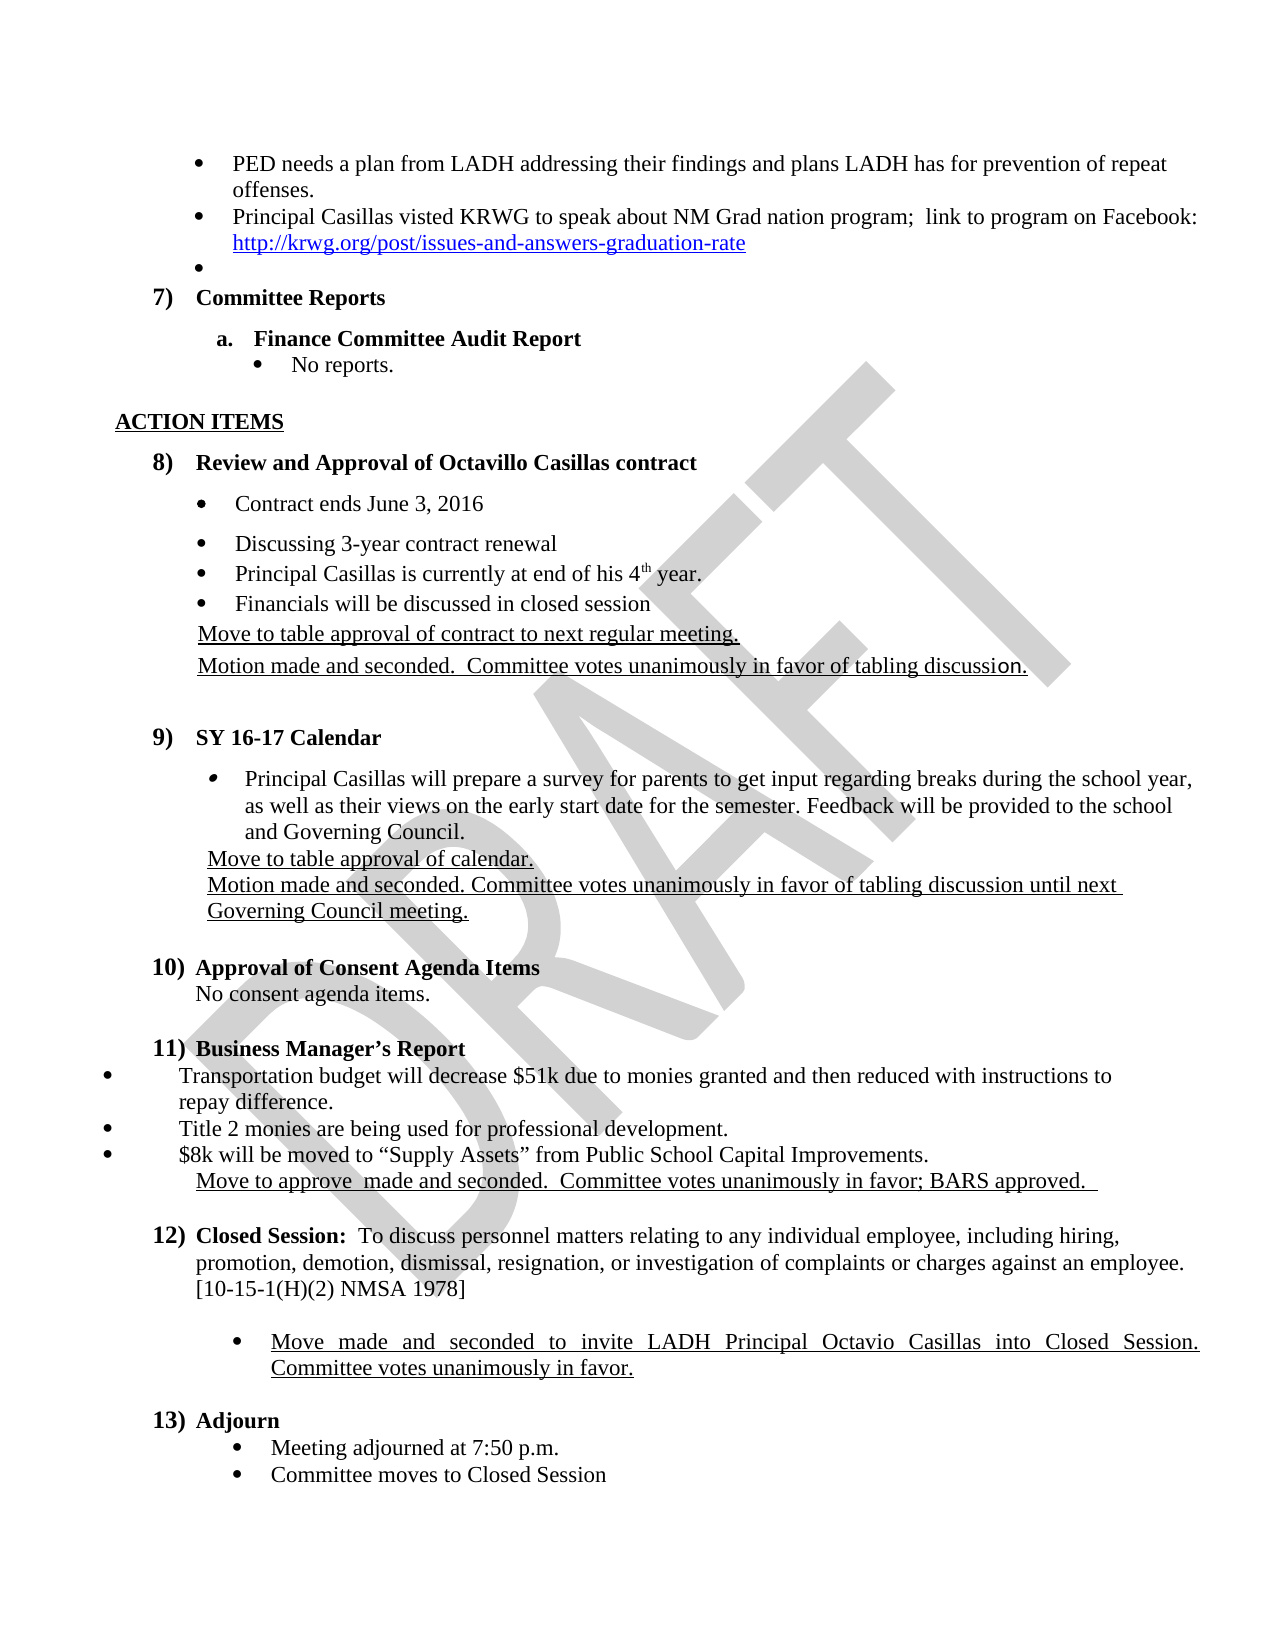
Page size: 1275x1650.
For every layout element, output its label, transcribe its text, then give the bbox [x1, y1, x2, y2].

list $8k will be moved to “Supply Assets” from Public School Capital Improvements. [103, 1141, 1200, 1167]
list Principal Casillas visted KRWG to speak about NM Grad nation program; link to program on Facebook: http://krwg.org/post/issues-and-answers-graduation-rate [195, 203, 1200, 255]
list Closed Session: To discuss personnel matters relating to any individual employee, including hiring, promotion, demotion, dismissal, resignation, or investigation of complaints or charges against an employee. [10-15-1(H)(2) NMSA 1978] [152, 1220, 1200, 1301]
list No reports. [253, 351, 1200, 378]
list Move to table approval of calendar. Motion made and seconded. Committee votes unanimously in favor of tabling discussion until next Governing Council meeting. [207, 844, 1200, 952]
list Approval of Consent Agenda Items No consent agenda items. [152, 952, 1200, 1007]
list Meeting adjourned at 7:50 p.m. [233, 1434, 1200, 1461]
list Committee Reports [152, 282, 1200, 311]
list Motion made and seconded. Committee votes unanimously in favor of tabling discussion. [103, 651, 1200, 679]
list Contract ends June 3, 2016 [197, 490, 1200, 517]
list Move to table approval of contract to next regular meeting. [197, 621, 1200, 647]
list Financials will be discussed in closed session [197, 590, 1200, 617]
list Transportation budget will decrease $51k due to monies granted and then reduced with instructions to repay difference. [103, 1062, 1200, 1114]
list Finance Committee Audit Report [216, 325, 1200, 351]
text ACTION ITEMS [115, 408, 1200, 434]
list Adjourn [152, 1406, 1200, 1434]
list SY 16-17 Calendar [152, 722, 1200, 751]
list Move made and seconded to invite LADH Principal Octavio Casillas into Closed Session. Committee votes unanimously in favor. [233, 1328, 1200, 1381]
list Title 2 monies are being used for professional development. [103, 1114, 1200, 1141]
list PED needs a plan from LADH addressing their findings and plans LADH has for prevention of repeat offenses. [195, 150, 1200, 203]
list Business Manager’s Report [152, 1033, 1200, 1062]
list Principal Casillas will prepare a survey for parents to get input regarding breaks during the school year, as well as their views on the early start date for the semester. Feedback will be provided to the school and Governing Council. [207, 766, 1200, 844]
list Principal Casillas is currently at end of his 4th year. [197, 560, 1200, 586]
list Move to approve made and seconded. Committee votes unanimously in favor; BARS approved. [196, 1167, 1200, 1194]
list Committee moves to Closed Session [233, 1461, 1200, 1487]
list Review and Approval of Octavillo Casillas contract [152, 447, 1200, 476]
list Discussing 3-year contract renewal [197, 530, 1200, 556]
